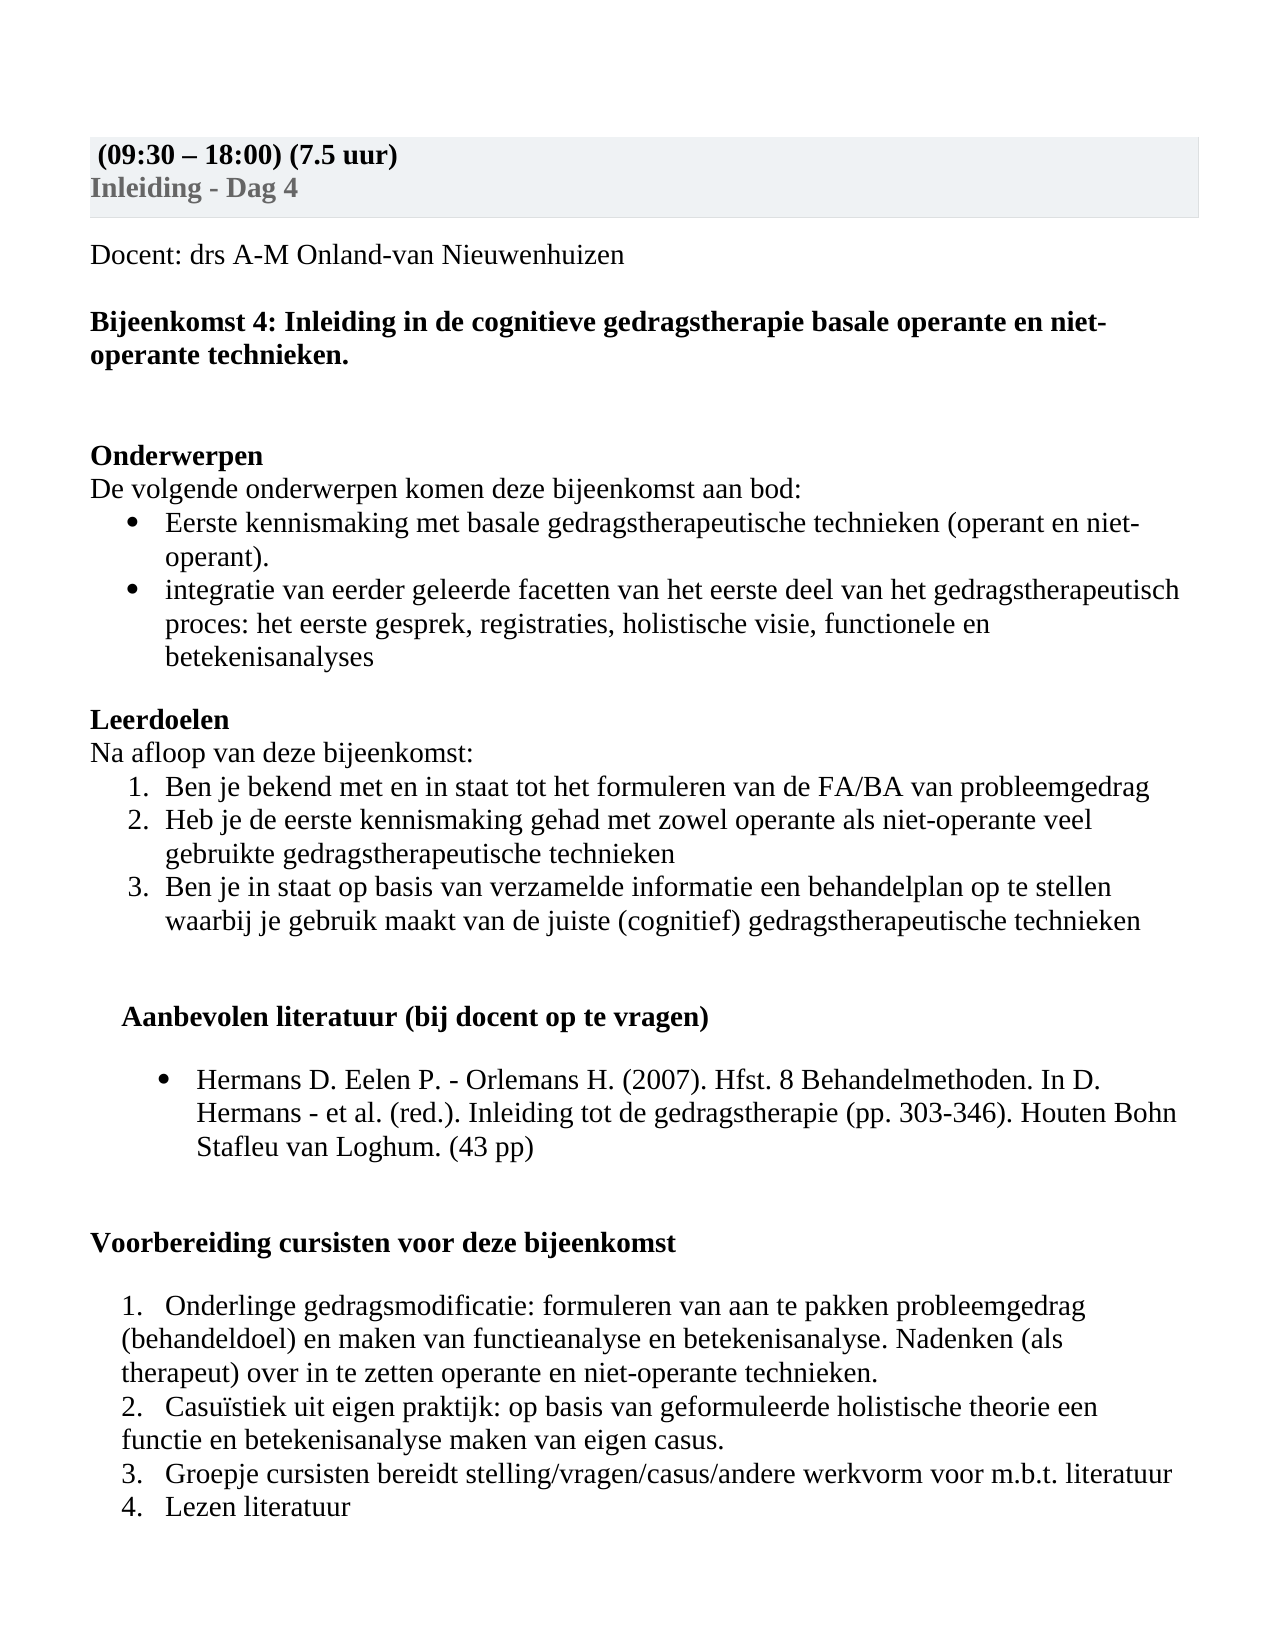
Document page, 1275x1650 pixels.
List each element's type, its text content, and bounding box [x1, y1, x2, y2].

text Docent: drs A-M Onland-van Nieuwenhuizen [90, 237, 1185, 270]
text Voorbereiding cursisten voor deze bijeenkomst [90, 1192, 1185, 1259]
text Na afloop van deze bijeenkomst: [90, 735, 1185, 769]
list Casuïstiek uit eigen praktijk: op basis van geformuleerde holistische theorie een functie en betekenisanalyse maken van eigen casus. [121, 1389, 1185, 1456]
list Onderlinge gedragsmodificatie: formuleren van aan te pakken probleemgedrag (behandeldoel) en maken van functieanalyse en betekenisanalyse. Nadenken (als therapeut) over in te zetten operante en niet-operante technieken. [121, 1288, 1185, 1389]
list Ben je bekend met en in staat tot het formuleren van de FA/BA van probleemgedrag [127, 769, 1185, 802]
list Eerste kennismaking met basale gedragstherapeutische technieken (operant en niet-operant). [127, 505, 1185, 572]
list Hermans D. Eelen P. - Orlemans H. (2007). Hfst. 8 Behandelmethoden. In D. Hermans - et al. (red.). Inleiding tot de gedragstherapie (pp. 303-346). Houten Bohn Stafleu van Loghum. (43 pp) [159, 1062, 1185, 1163]
list Ben je in staat op basis van verzamelde informatie een behandelplan op te stellen waarbij je gebruik maakt van de juiste (cognitief) gedragstherapeutische technieken [127, 869, 1185, 937]
text Aanbevolen literatuur (bij docent op te vragen) [121, 999, 1185, 1033]
list Heb je de eerste kennismaking gehad met zowel operante als niet-operante veel gebruikte gedragstherapeutische technieken [127, 802, 1185, 869]
subtitle (09:30 – 18:00) (7.5 uur) Inleiding - Dag 4 [90, 137, 1198, 217]
text De volgende onderwerpen komen deze bijeenkomst aan bod: [90, 472, 1185, 505]
list integratie van eerder geleerde facetten van het eerste deel van het gedragstherapeutisch proces: het eerste gesprek, registraties, holistische visie, functionele en betekenisanalyses [127, 572, 1185, 702]
list Lezen literatuur [121, 1489, 1185, 1523]
list Groepje cursisten bereidt stelling/vragen/casus/andere werkvorm voor m.b.t. literatuur [121, 1456, 1185, 1489]
text Leerdoelen [90, 702, 1185, 735]
text Bijeenkomst 4: Inleiding in de cognitieve gedragstherapie basale operante en niet-operante technieken. Onderwerpen [90, 304, 1185, 472]
